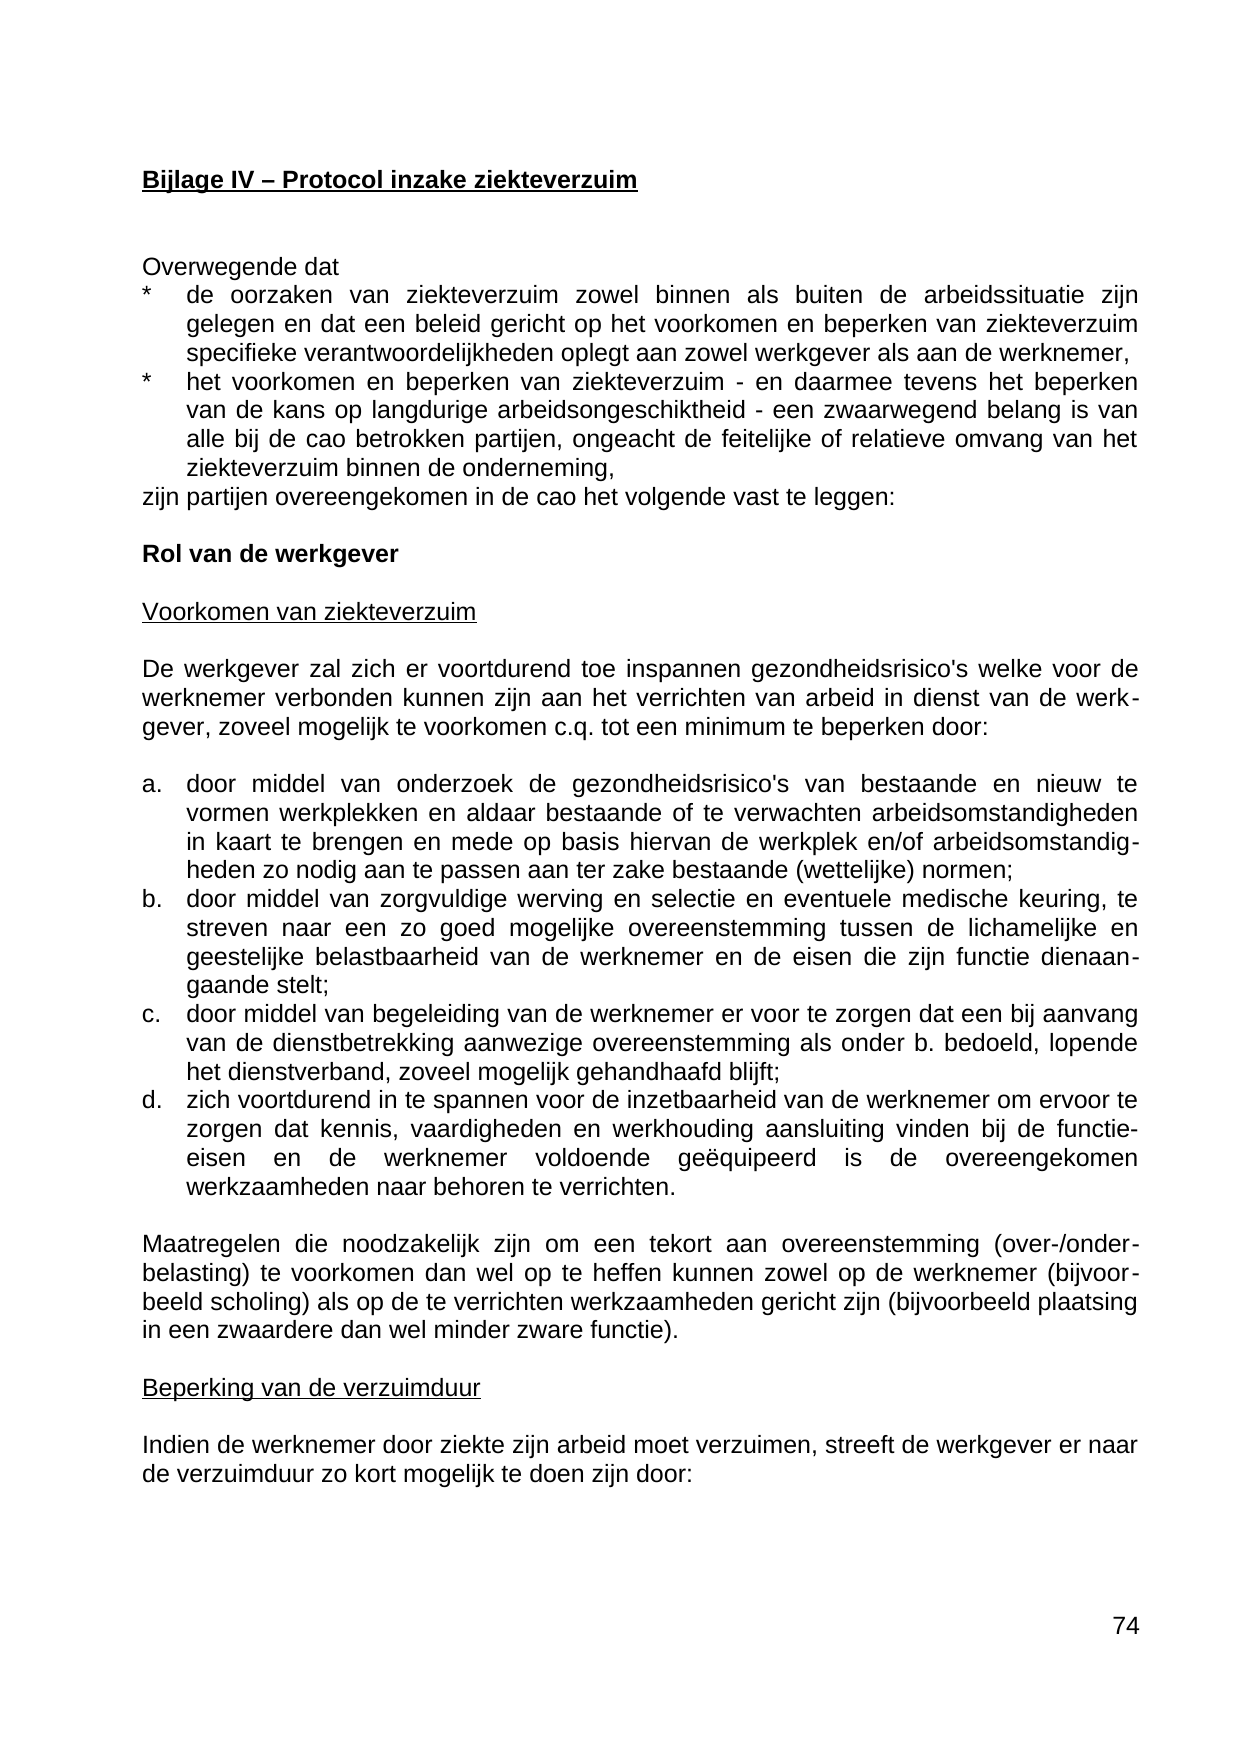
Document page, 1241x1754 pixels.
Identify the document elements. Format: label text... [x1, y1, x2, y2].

text * de oorzaken van ziekteverzuim zowel binnen als buiten de arbeidssituatie zijn gelegen en dat een beleid gericht op het voorkomen en beperken van ziekteverzuim specifieke verantwoordelijkheden oplegt aan zowel werkgever als aan de werknemer, [142, 280, 1140, 367]
text Beperking van de verzuimduur [142, 1373, 1140, 1402]
text * het voorkomen en beperken van ziekteverzuim - en daarmee tevens het beperken van de kans op langdurige arbeidsongeschiktheid - een zwaarwegend belang is van alle bij de cao betrokken partijen, ongeacht de feitelijke of relatieve omvang van het ziekteverzuim binnen de onderneming, [142, 367, 1140, 482]
text Voorkomen van ziekteverzuim [142, 597, 1140, 625]
text Maatregelen die noodzakelijk zijn om een tekort aan overeenstemming (over-/onderbelasting) te voorkomen dan wel op te heffen kunnen zowel op de werknemer (bijvoorbeeld scholing) als op de te verrichten werkzaamheden gericht zijn (bijvoorbeeld plaatsing in een zwaardere dan wel minder zware functie). [142, 1229, 1140, 1344]
text zijn partijen overeengekomen in de cao het volgende vast te leggen: [142, 482, 1140, 510]
text d. zich voortdurend in te spannen voor de inzetbaarheid van de werknemer om ervoor te zorgen dat kennis, vaardigheden en werkhouding aansluiting vinden bij de functie-eisen en de werknemer voldoende geëquipeerd is de overeengekomen werkzaamheden naar behoren te verrichten. [142, 1085, 1140, 1200]
text De werkgever zal zich er voortdurend toe inspannen gezondheidsrisico's welke voor de werknemer verbonden kunnen zijn aan het verrichten van arbeid in dienst van de werkgever, zoveel mogelijk te voorkomen c.q. tot een minimum te beperken door: [142, 654, 1140, 740]
text c. door middel van begeleiding van de werknemer er voor te zorgen dat een bij aanvang van de dienstbetrekking aanwezige overeenstemming als onder b. bedoeld, lopende het dienstverband, zoveel mogelijk gehandhaafd blijft; [142, 999, 1140, 1085]
text Indien de werknemer door ziekte zijn arbeid moet verzuimen, streeft de werkgever er naar de verzuimduur zo kort mogelijk te doen zijn door: [142, 1430, 1140, 1488]
text a. door middel van onderzoek de gezondheidsrisico's van bestaande en nieuw te vormen werkplekken en aldaar bestaande of te verwachten arbeidsomstandigheden in kaart te brengen en mede op basis hiervan de werkplek en/of arbeidsomstandigheden zo nodig aan te passen aan ter zake bestaande (wettelijke) normen; [142, 769, 1140, 884]
text Rol van de werkgever [142, 539, 1140, 568]
text Overwegende dat [142, 252, 1140, 280]
subtitle Bijlage IV – Protocol inzake ziekteverzuim [142, 165, 1140, 194]
text b. door middel van zorgvuldige werving en selectie en eventuele medische keuring, te streven naar een zo goed mogelijke overeenstemming tussen de lichamelijke en geestelijke belastbaarheid van de werknemer en de eisen die zijn functie dienaangaande stelt; [142, 884, 1140, 999]
